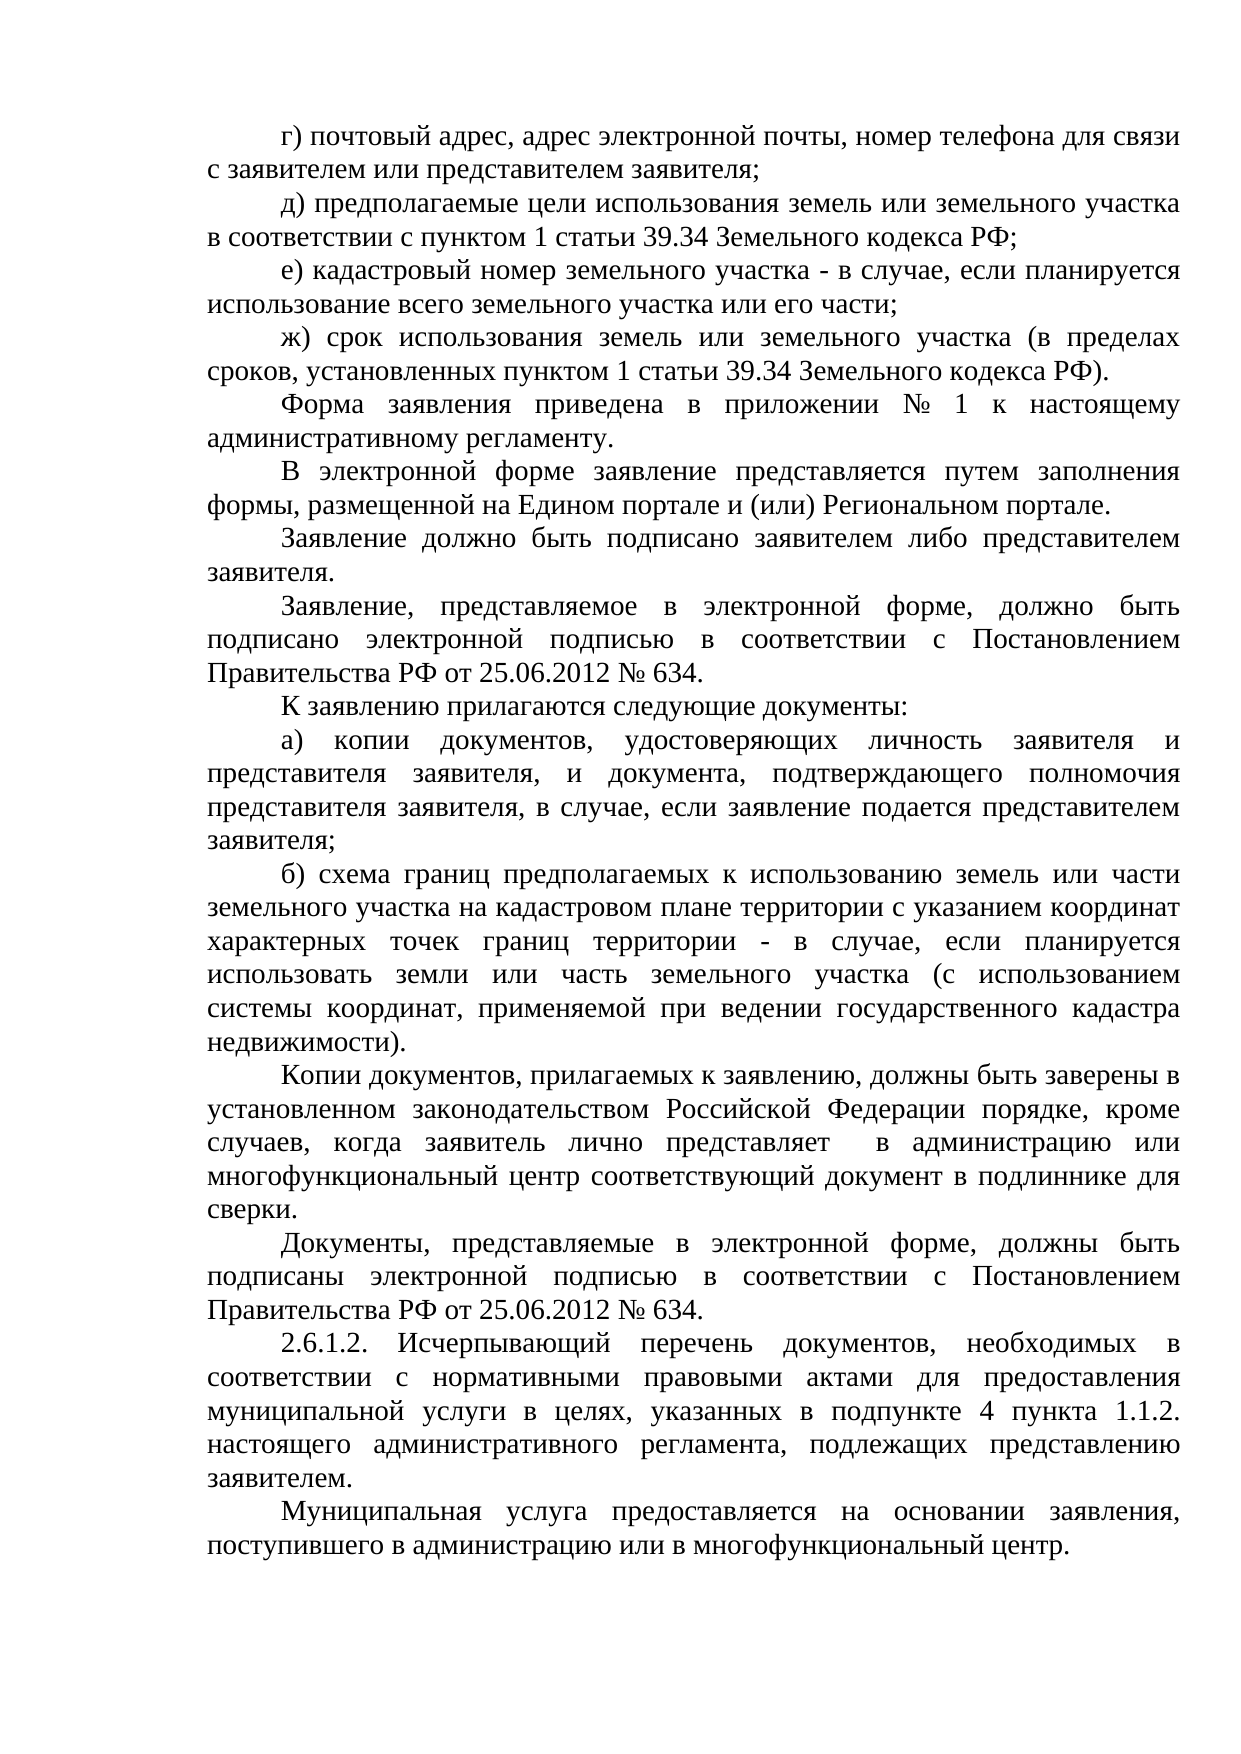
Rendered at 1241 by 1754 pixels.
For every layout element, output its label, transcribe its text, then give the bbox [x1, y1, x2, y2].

text г) почтовый адрес, адрес электронной почты, номер телефона для связи с заявителем или представителем заявителя; [207, 118, 1181, 185]
text Форма заявления приведена в приложении № 1 к настоящему административному регламенту. [207, 386, 1181, 453]
text В электронной форме заявление представляется путем заполнения формы, размещенной на Едином портале и (или) Региональном портале. [207, 453, 1181, 521]
text б) схема границ предполагаемых к использованию земель или части земельного участка на кадастровом плане территории с указанием координат характерных точек границ территории - в случае, если планируется использовать земли или часть земельного участка (с использованием системы координат, применяемой при ведении государственного кадастра недвижимости). [207, 856, 1181, 1057]
text е) кадастровый номер земельного участка - в случае, если планируется использование всего земельного участка или его части; [207, 252, 1181, 319]
text Копии документов, прилагаемых к заявлению, должны быть заверены в установленном законодательством Российской Федерации порядке, кроме случаев, когда заявитель лично представляет в администрацию или многофункциональный центр соответствующий документ в подлиннике для сверки. [207, 1057, 1181, 1225]
text 2.6.1.2. Исчерпывающий перечень документов, необходимых в соответствии с нормативными правовыми актами для предоставления муниципальной услуги в целях, указанных в подпункте 4 пункта 1.1.2. настоящего административного регламента, подлежащих представлению заявителем. [207, 1326, 1181, 1493]
text а) копии документов, удостоверяющих личность заявителя и представителя заявителя, и документа, подтверждающего полномочия представителя заявителя, в случае, если заявление подается представителем заявителя; [207, 722, 1181, 856]
text ж) срок использования земель или земельного участка (в пределах сроков, установленных пунктом 1 статьи 39.34 Земельного кодекса РФ). [207, 319, 1181, 386]
text Документы, представляемые в электронной форме, должны быть подписаны электронной подписью в соответствии с Постановлением Правительства РФ от 25.06.2012 № 634. [207, 1225, 1181, 1326]
text Заявление должно быть подписано заявителем либо представителем заявителя. [207, 521, 1181, 588]
text Муниципальная услуга предоставляется на основании заявления, поступившего в администрацию или в многофункциональный центр. [207, 1493, 1181, 1560]
text К заявлению прилагаются следующие документы: [207, 688, 1181, 722]
text д) предполагаемые цели использования земель или земельного участка в соответствии с пунктом 1 статьи 39.34 Земельного кодекса РФ; [207, 185, 1181, 252]
text Заявление, представляемое в электронной форме, должно быть подписано электронной подписью в соответствии с Постановлением Правительства РФ от 25.06.2012 № 634. [207, 588, 1181, 688]
